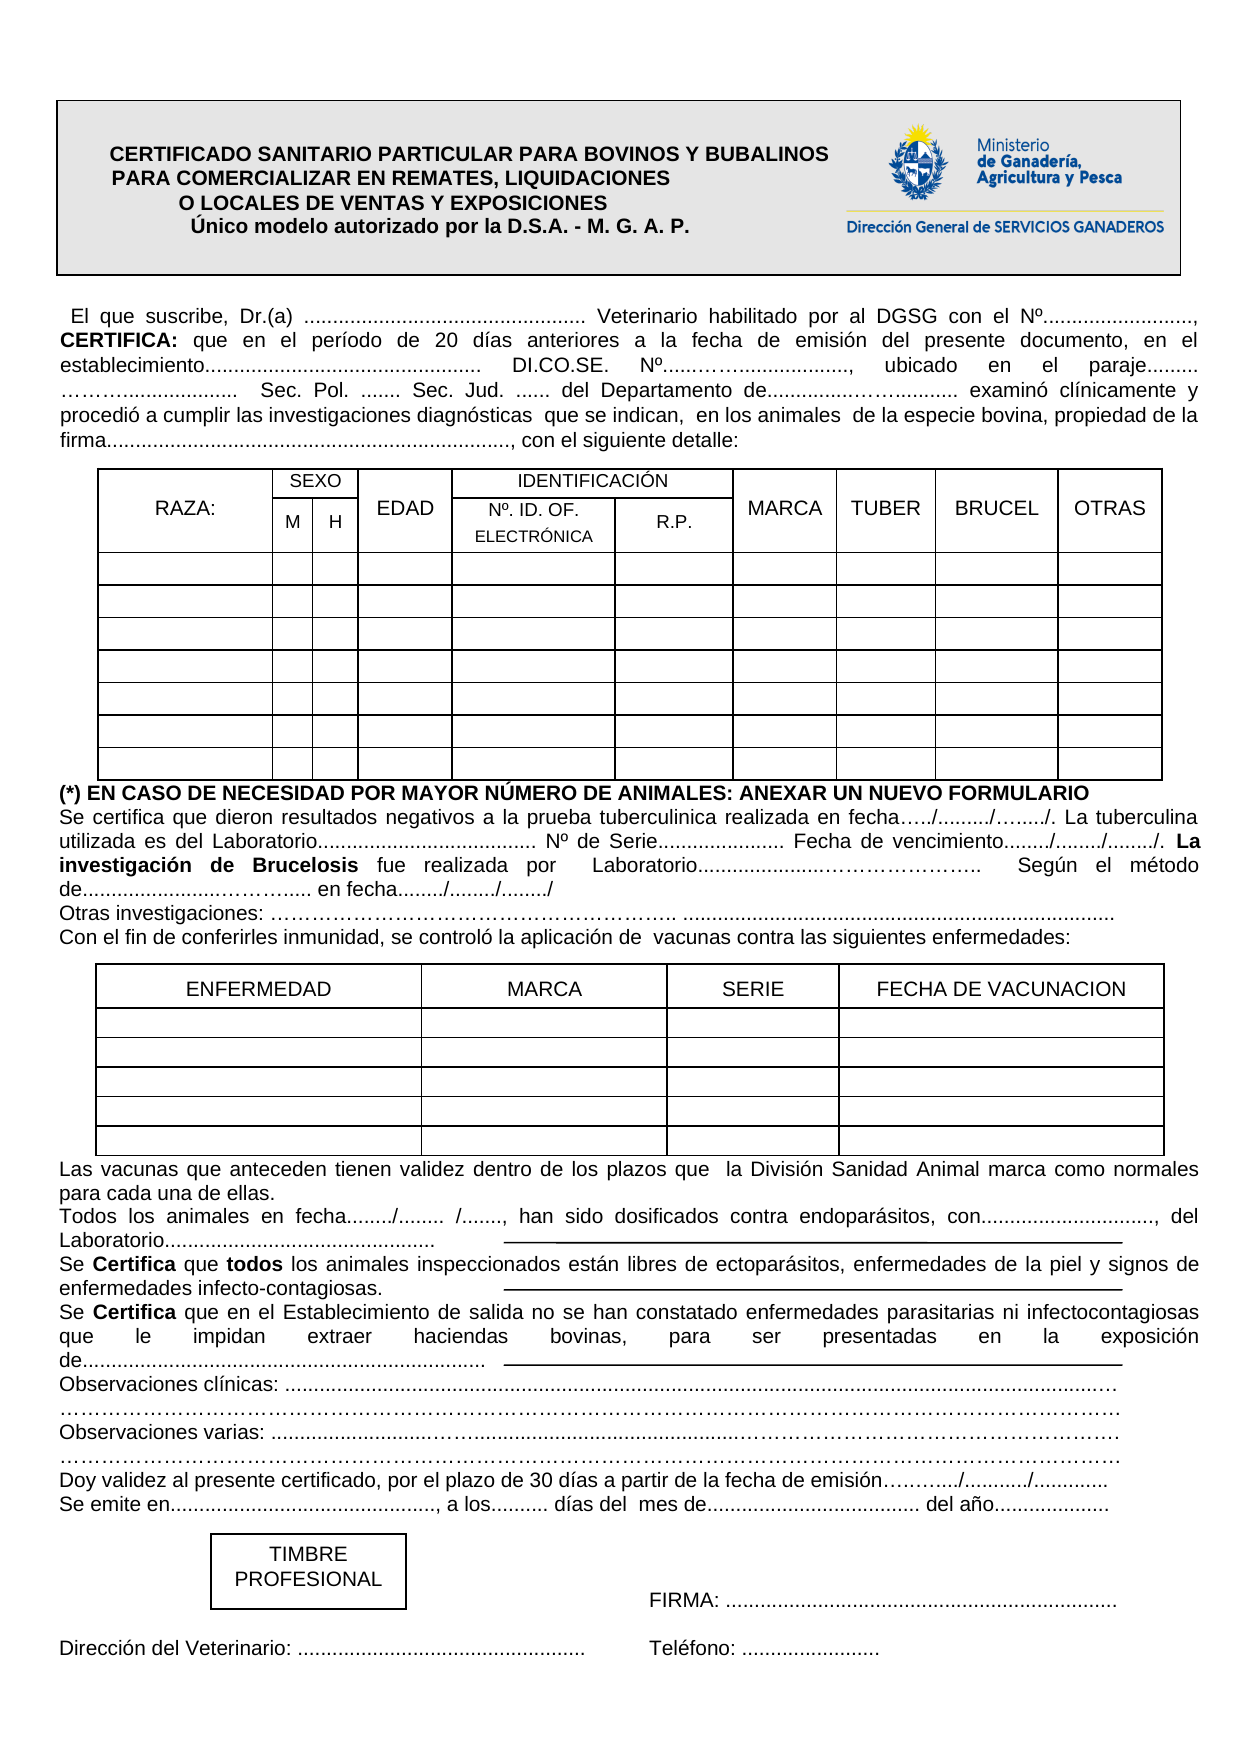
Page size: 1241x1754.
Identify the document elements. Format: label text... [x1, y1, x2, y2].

table_cell [453, 618, 614, 649]
table_cell [99, 586, 272, 617]
table_cell [840, 1038, 1163, 1066]
table_cell [1059, 651, 1161, 682]
table_cell [422, 1009, 666, 1037]
table_cell [313, 586, 357, 617]
table_cell [734, 748, 836, 779]
table_cell [359, 553, 451, 584]
table_header RAZA: [99, 470, 272, 552]
table_cell [99, 651, 272, 682]
table_cell [837, 651, 935, 682]
table_cell [422, 1097, 666, 1125]
table_cell [273, 618, 312, 649]
table_cell [453, 748, 614, 779]
table_cell [273, 683, 312, 714]
table_cell [453, 716, 614, 747]
table_cell [1059, 748, 1161, 779]
table_cell [313, 683, 357, 714]
table_cell [453, 586, 614, 617]
table_cell M [273, 499, 312, 552]
text ……………………………………………………………………………………………………………………………………… [59, 1396, 1200, 1420]
table_cell [97, 1127, 421, 1154]
table_cell [837, 748, 935, 779]
table_cell [359, 618, 451, 649]
table_cell [422, 1127, 666, 1154]
table_cell [359, 748, 451, 779]
text El que suscribe, Dr.(a) ................................................. Veterinario habilitado por al con el Nº.........................., CERTIFICA: que en el período de 20 días anteriores a la fecha de emisión del presente documento, en el establecimiento................................................ DI.CO.SE. Nº......……..................., ubicado en el paraje.........……….................... Sec. Pol. ....... Sec. Jud. ...... del Departamento de...............……........... examinó clínicamente y procedió a cumplir las investigaciones diagnósticas que se indican, en los animales de la especie bovina, propiedad de la firma......................................................................, con el siguiente detalle: [59, 303, 1200, 452]
table_header FECHA DE VACUNACION [840, 965, 1163, 1007]
table_cell [837, 683, 935, 714]
table_cell [273, 553, 312, 584]
text Doy validez al presente certificado, por el plazo de 30 días a partir de la fecha de emisión…..…..../.........../............. [59, 1468, 1200, 1492]
text Se certifica que dieron resultados negativos a la prueba tuberculinica realizada en fecha…../........./…...../. La tuberculina utilizada es del Laboratorio...................................... Nº de Serie...................... Fecha de vencimiento......../......../......../. La investigación de Brucelosis fue realizada por Laboratorio......................………………….. Según el método de........................………..... en fecha......../......../......../ [59, 805, 1200, 901]
table_cell [616, 683, 732, 714]
text Se emite en.............................................., a los.......... días del mes de..................................... del año.................... [59, 1492, 1200, 1516]
table_cell [1059, 683, 1161, 714]
table_header EDAD [359, 470, 451, 552]
table_cell [359, 586, 451, 617]
table_cell R.P. [616, 499, 732, 552]
table_cell [313, 716, 357, 747]
table_cell [936, 586, 1057, 617]
table_cell [359, 651, 451, 682]
text Otras investigaciones: ………………………………………………….. ........................................................................... [59, 901, 1200, 924]
table_cell [936, 748, 1057, 779]
table_cell [668, 1127, 838, 1154]
table_cell [616, 553, 732, 584]
text (*) EN CASO DE NECESIDAD POR MAYOR NÚMERO DE ANIMALES: ANEXAR UN NUEVO FORMULARIO [59, 781, 1200, 805]
table_cell [936, 618, 1057, 649]
table_cell [1059, 618, 1161, 649]
table_header SEXO [273, 470, 357, 497]
table_cell [313, 651, 357, 682]
table_cell [936, 651, 1057, 682]
table_cell [668, 1038, 838, 1066]
table_cell [840, 1097, 1163, 1125]
table_cell [359, 716, 451, 747]
table_cell [837, 618, 935, 649]
table_cell [734, 716, 836, 747]
picture [845, 122, 1164, 233]
table_header ENFERMEDAD [97, 965, 421, 1007]
table_cell [837, 553, 935, 584]
table_cell [273, 748, 312, 779]
table_cell [99, 716, 272, 747]
table_header MARCA [734, 470, 836, 552]
table_cell [734, 553, 836, 584]
table_cell [97, 1038, 421, 1066]
table_header OTRAS [1059, 470, 1161, 552]
table_header BRUCEL [936, 470, 1057, 552]
table_header TUBER [837, 470, 935, 552]
table_cell [97, 1068, 421, 1096]
text Observaciones varias: ............................……..............................................………………………………………………. [59, 1420, 1200, 1444]
table_cell [99, 748, 272, 779]
text Dirección del Veterinario: .................................................. Teléfono: ........................ [59, 1636, 1200, 1659]
table_cell [99, 683, 272, 714]
table_cell [313, 748, 357, 779]
table_cell [734, 651, 836, 682]
text Observaciones clínicas: .............................................................................................................................................… [59, 1372, 1200, 1396]
text Las vacunas que anteceden tienen validez dentro de los plazos que marca como normales para cada una de ellas. [59, 1156, 1200, 1204]
table_cell [1059, 586, 1161, 617]
table_cell [313, 553, 357, 584]
table_header SERIE [668, 965, 838, 1007]
table_cell [422, 1038, 666, 1066]
table_cell [734, 683, 836, 714]
table_cell [97, 1009, 421, 1037]
table_cell [616, 618, 732, 649]
text Se Certifica que todos los animales inspeccionados están libres de ectoparásitos, enfermedades de la piel y signos de enfermedades infecto-contagiosas. [59, 1252, 1200, 1300]
text ……………………………………………………………………………………………………………………………………… [59, 1444, 1200, 1468]
table_header MARCA [422, 965, 666, 1007]
table_cell [668, 1068, 838, 1096]
table_cell [616, 716, 732, 747]
table_cell [837, 586, 935, 617]
table_cell [616, 586, 732, 617]
table_cell [616, 651, 732, 682]
text FIRMA: .................................................................... [575, 1588, 1200, 1612]
table_cell [99, 553, 272, 584]
table_cell [99, 618, 272, 649]
table_cell [840, 1009, 1163, 1037]
table_cell [936, 553, 1057, 584]
table_cell Nº. ID. OF. ELECTRÓNICA [453, 499, 614, 552]
table_cell [936, 683, 1057, 714]
table_cell [313, 618, 357, 649]
table_cell [734, 618, 836, 649]
text Todos los animales en fecha......../........ /......., han sido dosificados contra endoparásitos, con.............................., del Laboratorio............................................... [59, 1204, 1200, 1252]
table_cell [616, 748, 732, 779]
table_cell [422, 1068, 666, 1096]
table_cell [453, 683, 614, 714]
table_cell [668, 1009, 838, 1037]
table_cell [273, 586, 312, 617]
table_cell [1059, 553, 1161, 584]
table_cell [837, 716, 935, 747]
table_cell [1059, 716, 1161, 747]
table_cell [840, 1127, 1163, 1154]
table_cell [97, 1097, 421, 1125]
table_cell [840, 1068, 1163, 1096]
table_cell [668, 1097, 838, 1125]
table_cell H [313, 499, 357, 552]
table_cell [273, 716, 312, 747]
table_cell [734, 586, 836, 617]
text Con el fin de conferirles inmunidad, se controló la aplicación de vacunas contra las siguientes enfermedades: [59, 924, 1200, 948]
table_cell [453, 651, 614, 682]
table_cell [936, 716, 1057, 747]
table_cell [273, 651, 312, 682]
table_cell [359, 683, 451, 714]
table_header IDENTIFICACIÓN [453, 470, 732, 497]
text Se Certifica que en el Establecimiento de salida no se han constatado enfermedades parasitarias ni infectocontagiosas que le impidan extraer haciendas bovinas, para ser presentadas en la exposición de...................................................................... [59, 1300, 1200, 1372]
table_cell [453, 553, 614, 584]
